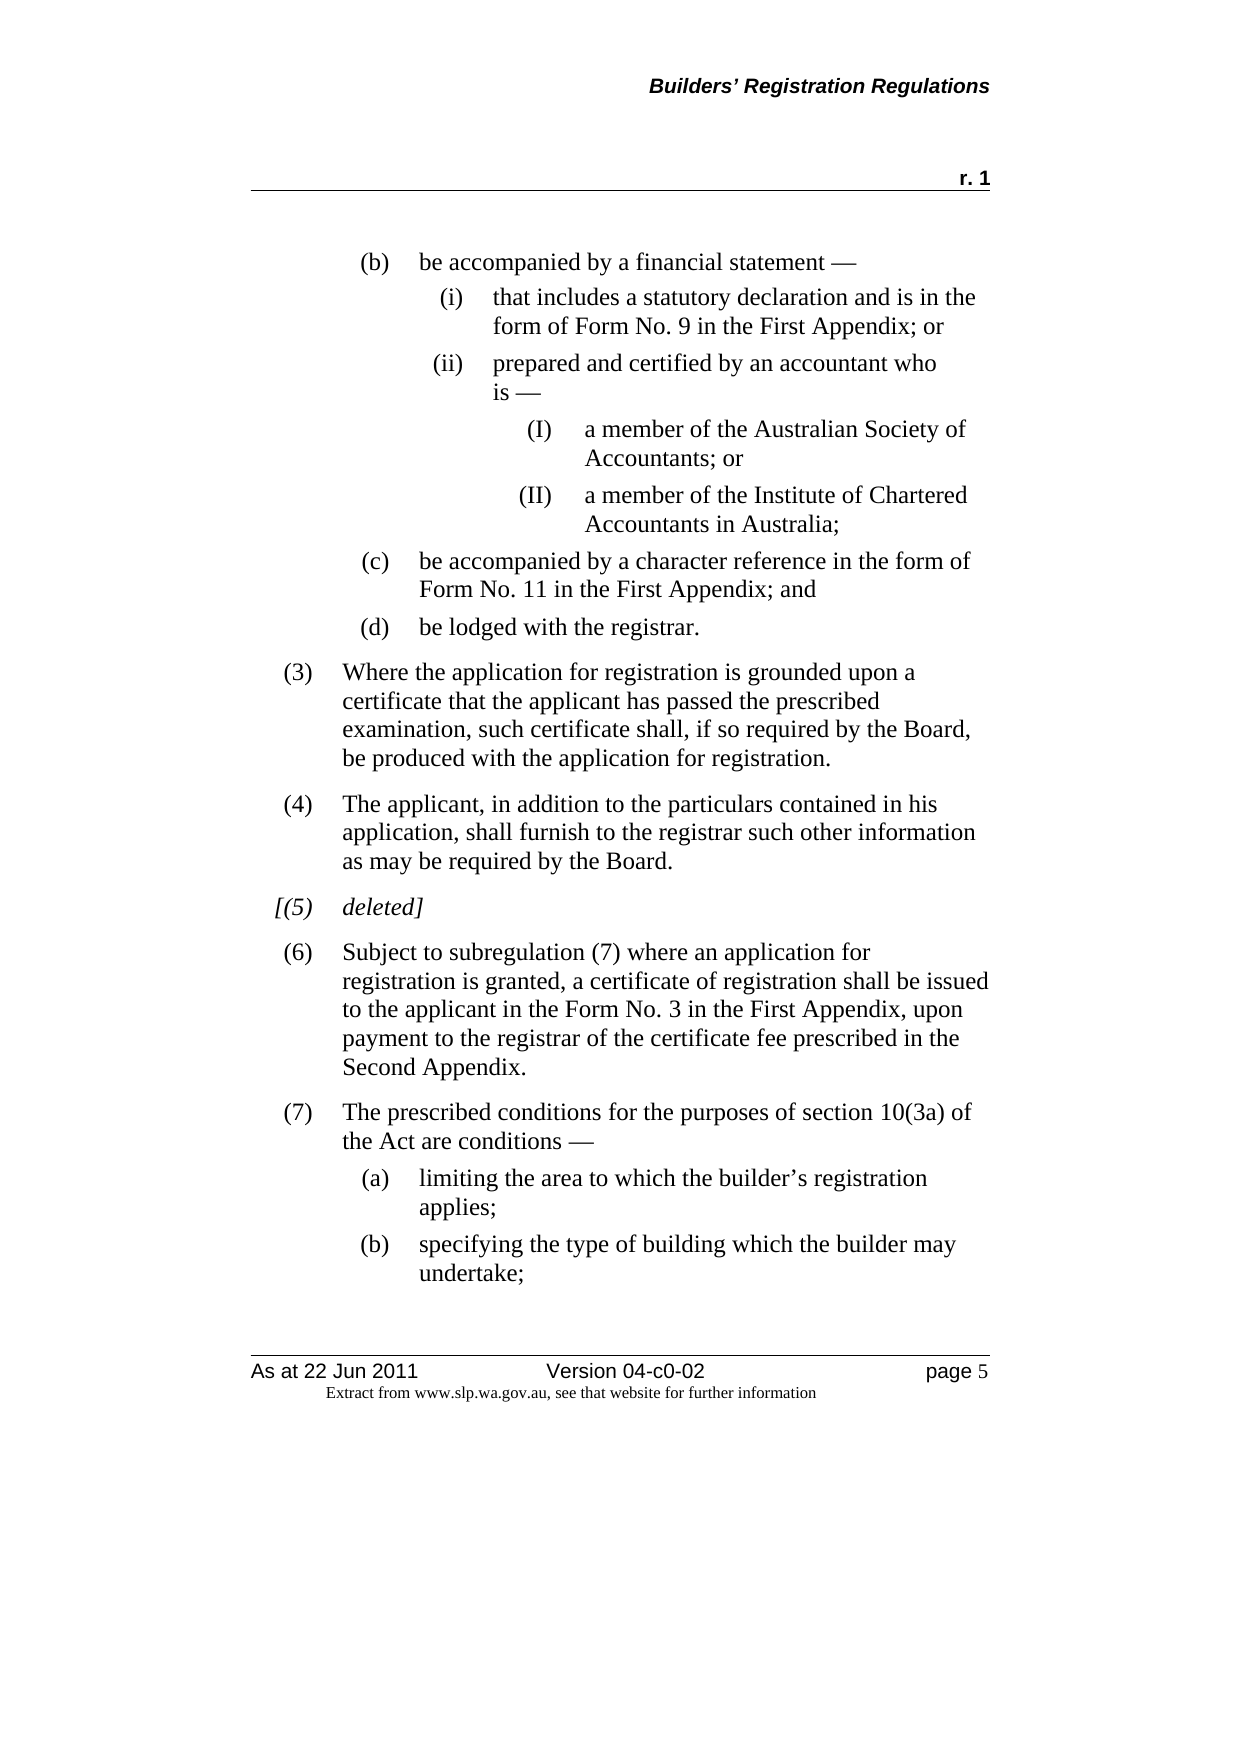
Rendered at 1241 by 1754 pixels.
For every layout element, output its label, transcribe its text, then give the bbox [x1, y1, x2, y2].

text (d) be lodged with the registrar. [251, 612, 990, 640]
text (II) a member of the of in ; [251, 480, 990, 537]
text (ii) prepared and certified by an accountant who is — [251, 348, 990, 406]
text (a) limiting the area to which the builder’s registration applies; [251, 1163, 990, 1221]
text (b) be accompanied by a financial statement — [251, 247, 990, 276]
text (i) that includes a statutory declaration and is in the form of Form No. 9 in the First Appendix; or [251, 282, 990, 340]
text (3) Where the application for registration is grounded upon a certificate that the applicant has passed the prescribed examination, such certificate shall, if so required by the Board, be produced with the application for registration. [251, 657, 990, 772]
text (7) The prescribed conditions for the purposes of section 10(3a) of the Act are conditions — [251, 1097, 990, 1155]
text (4) The applicant, in addition to the particulars contained in his application, shall furnish to the registrar such other information as may be required by the Board. [251, 789, 990, 875]
text [(5) deleted] [251, 892, 990, 920]
text (b) specifying the type of building which the builder may undertake; [251, 1229, 990, 1287]
text (I) a member of the Australian Society of Accountants; or [251, 414, 990, 472]
text (c) be accompanied by a character reference in the form of Form No. 11 in the First Appendix; and [251, 546, 990, 603]
text (6) Subject to subregulation (7) where an application for registration is granted, a certificate of registration shall be issued to the applicant in the Form No. 3 in the First Appendix, upon payment to the registrar of the certificate fee prescribed in the Second Appendix. [251, 937, 990, 1081]
